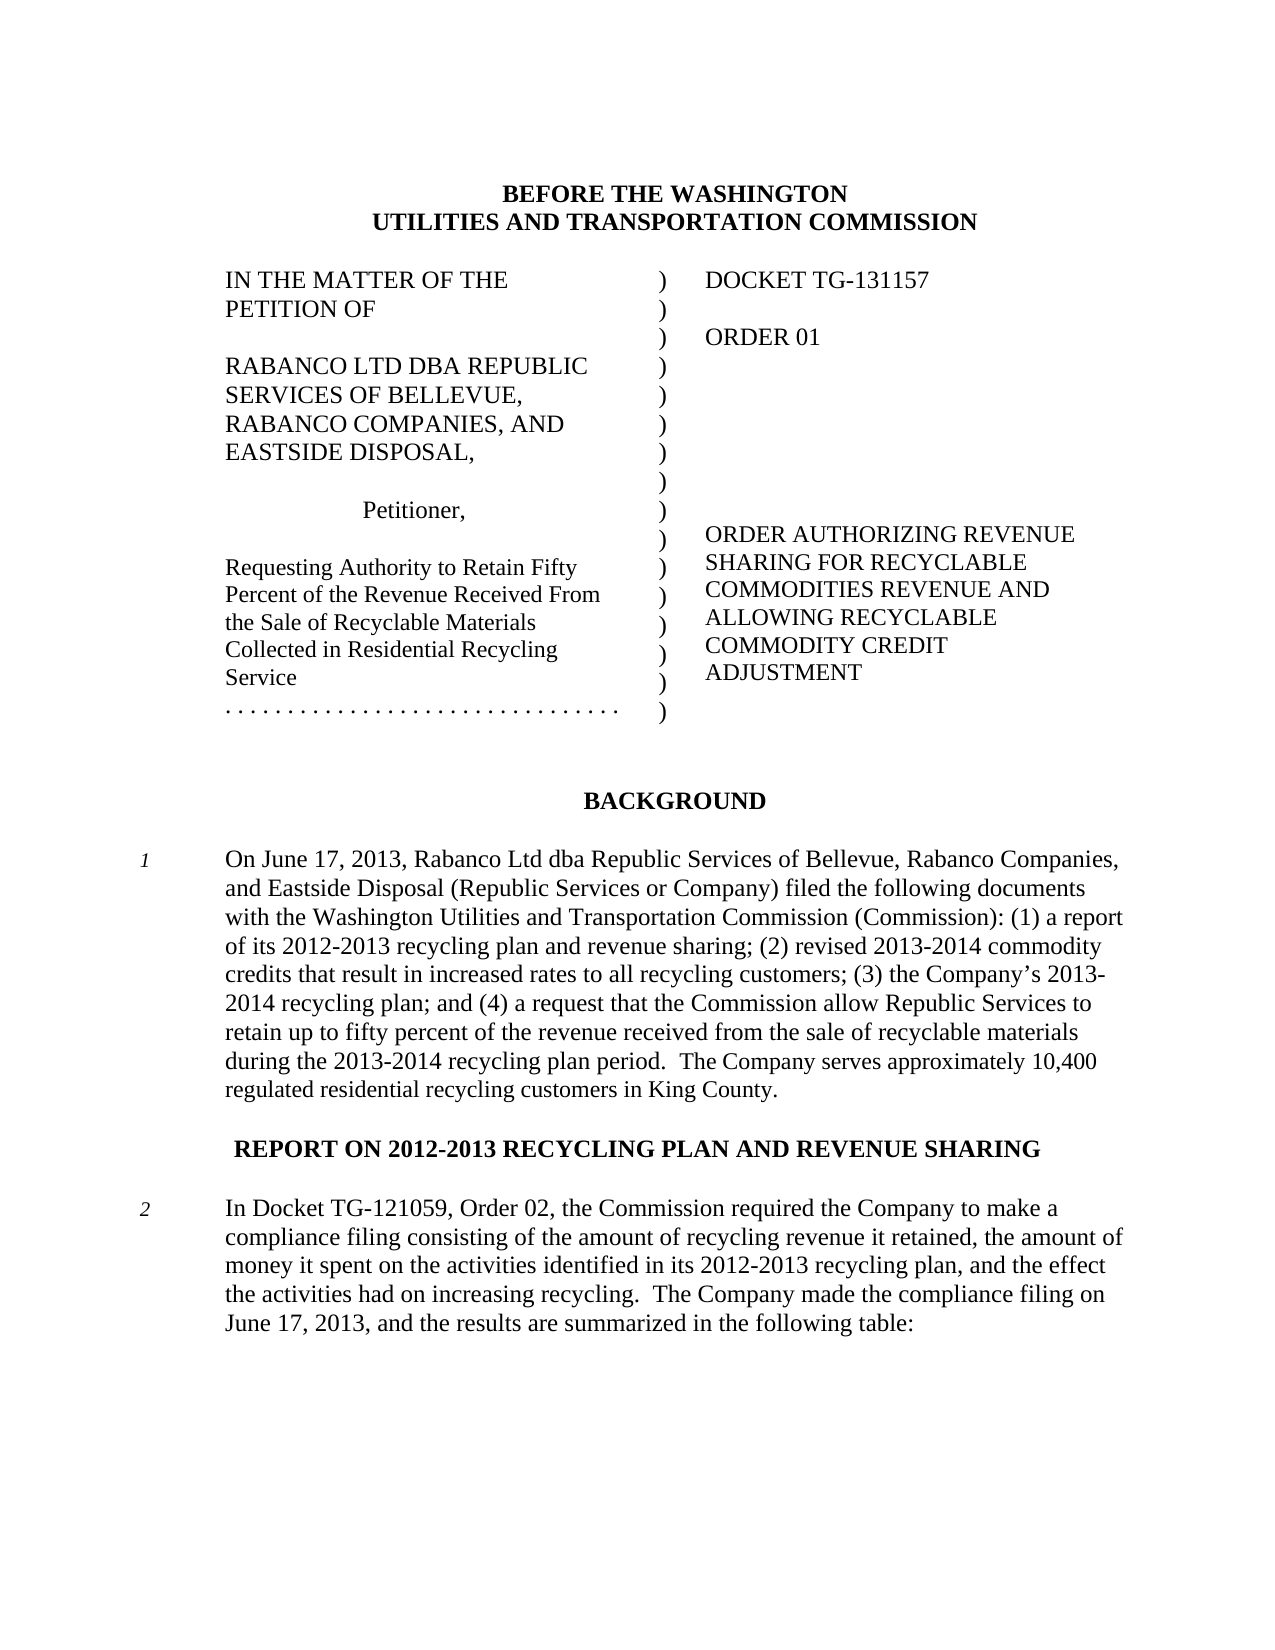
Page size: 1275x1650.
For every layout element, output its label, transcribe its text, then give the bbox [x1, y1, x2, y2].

table_header DOCKET TG-131157 ORDER 01 ORDER AUTHORIZING REVENUE SHARING FOR RECYCLABLE COMMODITIES REVENUE AND ALLOWING RECYCLABLE COMMODITY CREDIT ADJUSTMENT [694, 265, 1089, 754]
subtitle REPORT ON 2012-2013 RECYCLING PLAN AND REVENUE SHARING [150, 1131, 1125, 1164]
text On June 17, 2013, Rabanco Ltd dba Republic Services of Bellevue, Rabanco Companies, and Eastside Disposal (Republic Services or Company) filed the following documents with the Washington Utilities and Transportation Commission (Commission): (1) a report of its 2012-2013 recycling plan and revenue sharing; (2) revised 2013-2014 commodity credits that result in increased rates to all recycling customers; (3) the Company’s 2013-2014 recycling plan; and (4) a request that the Commission allow Republic Services to retain up to fifty percent of the revenue received from the sale of recyclable materials during the 2013-2014 recycling plan period. The Company serves approximately 10,400 regulated residential recycling customers in King County. [150, 844, 1125, 1102]
table_header IN THE MATTER OF THE PETITION OF RABANCO LTD DBA REPUBLIC SERVICES OF BELLEVUE, RABANCO COMPANIES, AND EASTSIDE DISPOSAL, Petitioner, Requesting Authority to Retain Fifty Percent of the Revenue Received From the Sale of Recyclable Materials Collected in Residential Recycling Service . . . . . . . . . . . . . . . . . . . . . . . . . . . . . . . . [214, 265, 631, 754]
subtitle BACKGROUND [225, 782, 1125, 816]
text BEFORE THE WASHINGTON [225, 179, 1125, 207]
text In Docket TG-121059, Order 02, the Commission required the Company to make a compliance filing consisting of the amount of recycling revenue it retained, the amount of money it spent on the activities identified in its 2012-2013 recycling plan, and the effect the activities had on increasing recycling. The Company made the compliance filing on June 17, 2013, and the results are summarized in the following table: [150, 1193, 1125, 1337]
table_header ) ) ) ) ) ) ) ) ) ) ) ) ) ) ) ) [631, 265, 694, 754]
text UTILITIES AND TRANSPORTATION COMMISSION [225, 207, 1125, 236]
